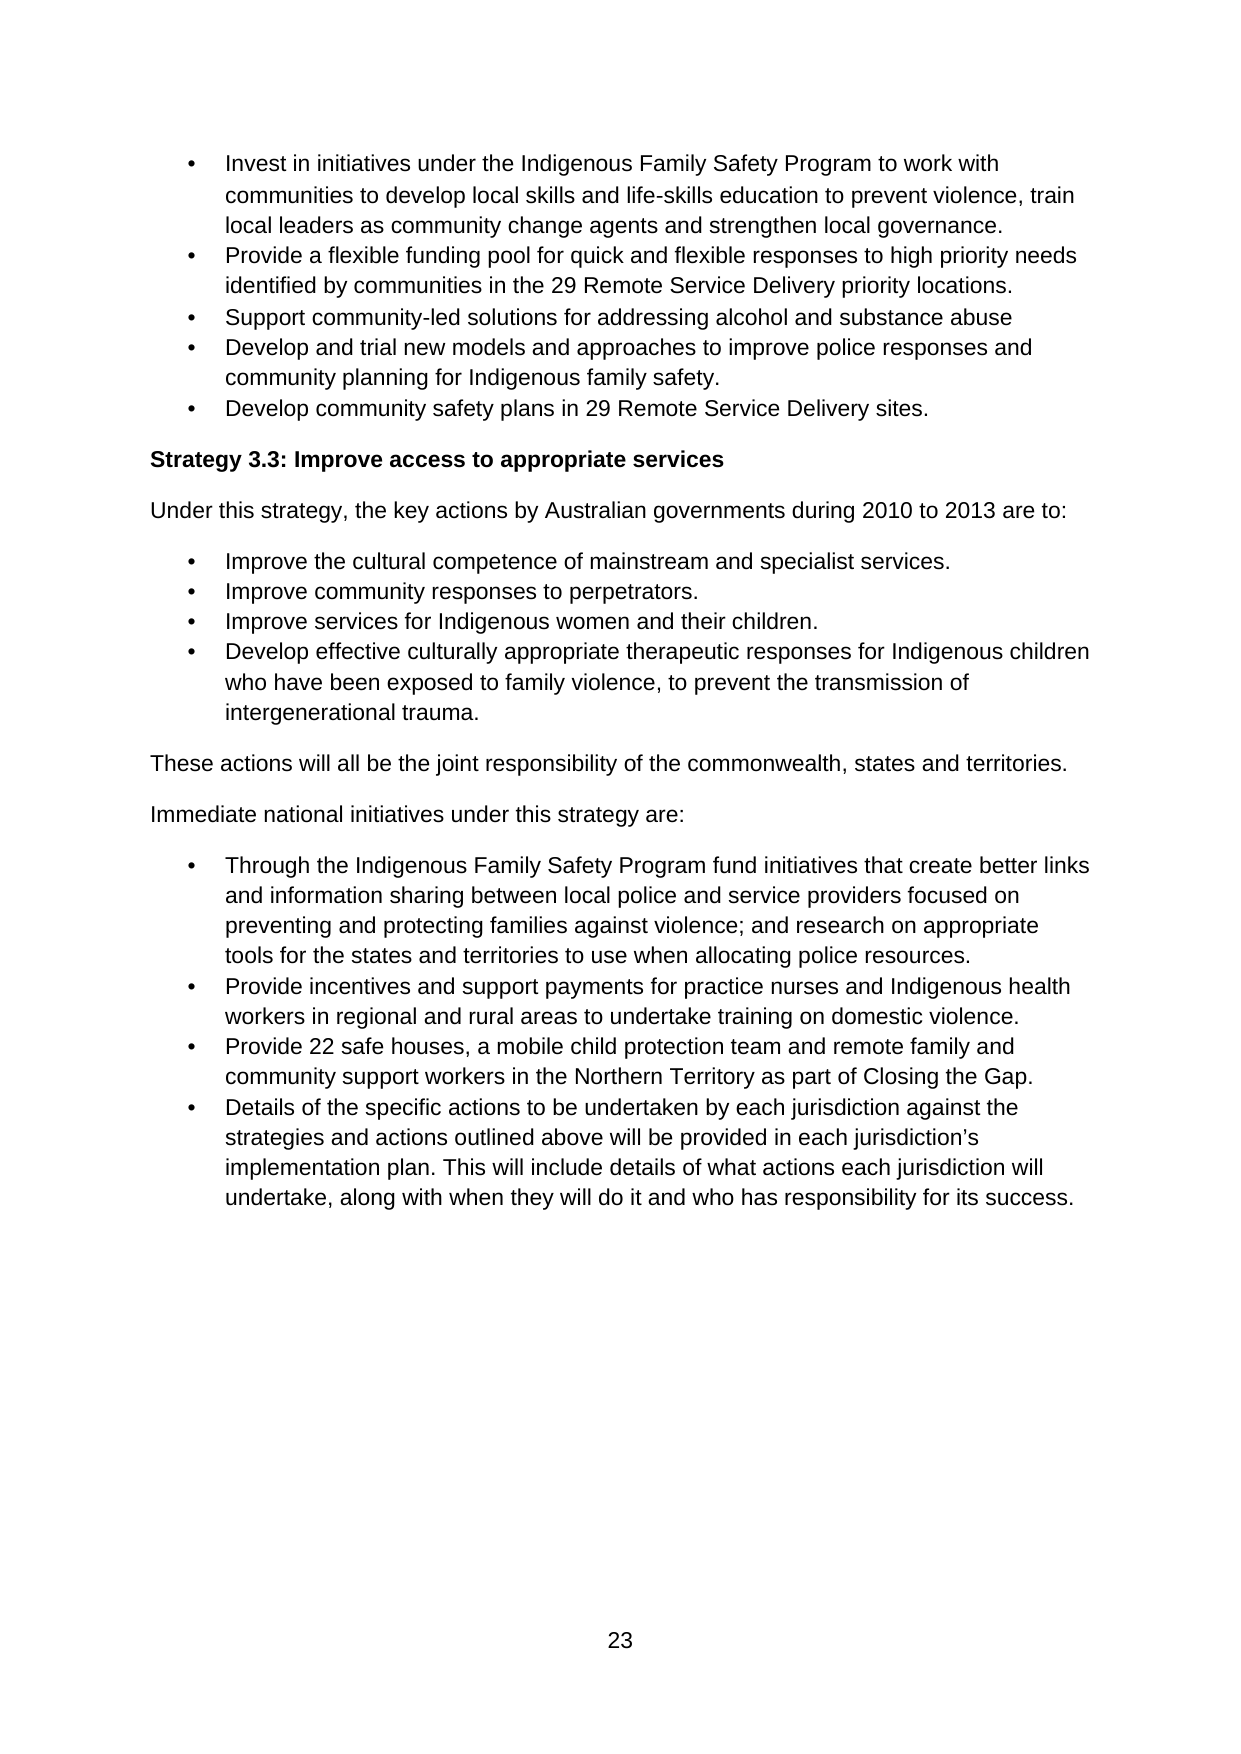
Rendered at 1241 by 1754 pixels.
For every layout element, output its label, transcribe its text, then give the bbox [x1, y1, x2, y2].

list Provide a flexible funding pool for quick and flexible responses to high priority needs identified by communities in the 29 Remote Service Delivery priority locations. [187, 242, 1090, 299]
text These actions will all be the joint responsibility of the commonwealth, states and territories. [150, 750, 1090, 776]
list Provide 22 safe houses, a mobile child protection team and remote family and community support workers in the Northern Territory as part of Closing the Gap. [187, 1033, 1090, 1090]
list Develop effective culturally appropriate therapeutic responses for Indigenous children who have been exposed to family violence, to prevent the transmission of intergenerational trauma. [187, 638, 1090, 725]
text Immediate national initiatives under this strategy are: [150, 801, 1090, 827]
list Through the Indigenous Family Safety Program fund initiatives that create better links and information sharing between local police and service providers focused on preventing and protecting families against violence; and research on appropriate tools for the states and territories to use when allocating police resources. [187, 852, 1090, 969]
list Details of the specific actions to be undertaken by each jurisdiction against the strategies and actions outlined above will be provided in each jurisdiction’s implementation plan. This will include details of what actions each jurisdiction will undertake, along with when they will do it and who has responsibility for its success. [187, 1093, 1090, 1211]
list Improve community responses to perpetrators. [187, 578, 1090, 604]
list Develop community safety plans in 29 Remote Service Delivery sites. [187, 394, 1090, 421]
text Under this strategy, the key actions by Australian governments during 2010 to 2013 are to: [150, 497, 1090, 523]
list Improve the cultural competence of mainstream and specialist services. [187, 548, 1090, 574]
list Provide incentives and support payments for practice nurses and Indigenous health workers in regional and rural areas to undertake training on domestic violence. [187, 973, 1090, 1029]
list Support community‐led solutions for addressing alcohol and substance abuse [187, 302, 1090, 330]
list Invest in initiatives under the Indigenous Family Safety Program to work with communities to develop local skills and life‐skills education to prevent violence, train local leaders as community change agents and strengthen local governance. [187, 150, 1090, 238]
list Improve services for Indigenous women and their children. [187, 608, 1090, 634]
list Develop and trial new models and approaches to improve police responses and community planning for Indigenous family safety. [187, 334, 1090, 391]
text Strategy 3.3: Improve access to appropriate services [150, 446, 1090, 472]
